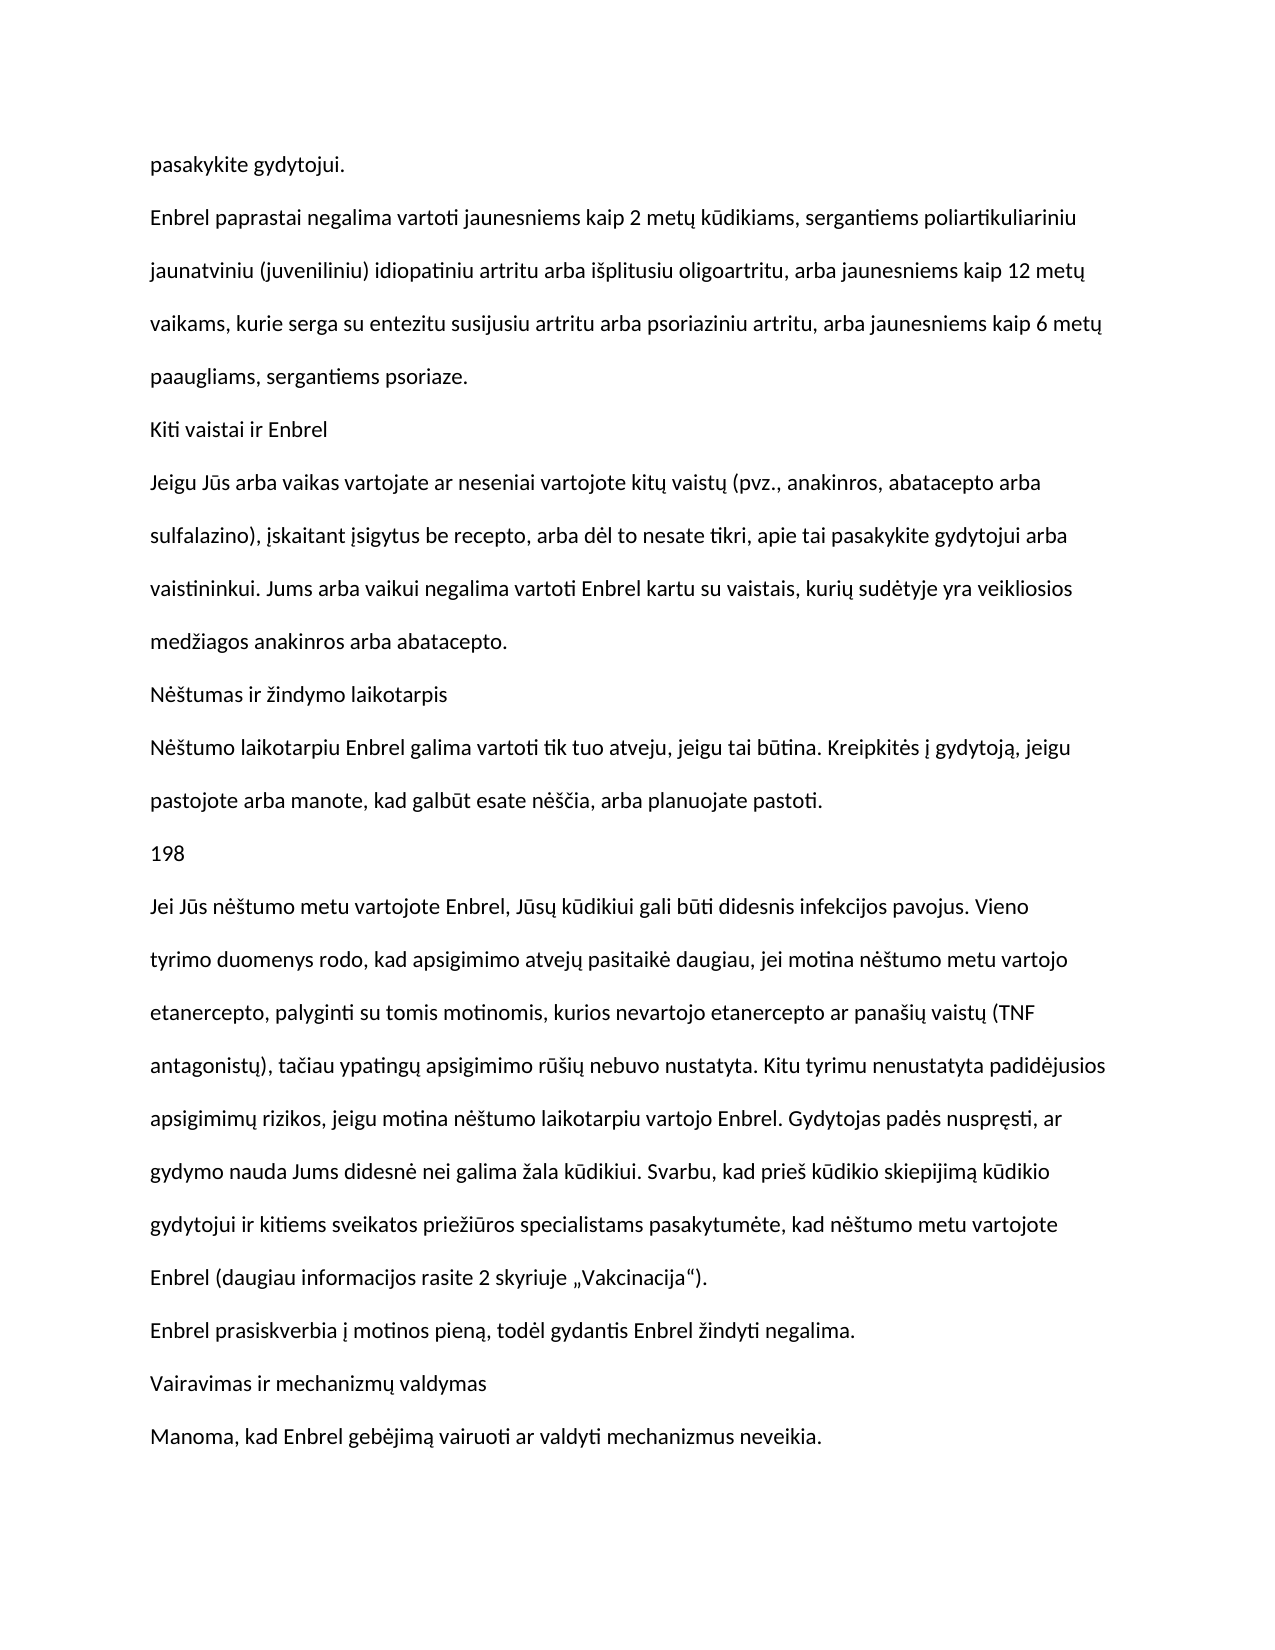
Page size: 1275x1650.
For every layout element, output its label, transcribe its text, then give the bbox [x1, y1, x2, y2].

text antagonistų), tačiau ypatingų apsigimimo rūšių nebuvo nustatyta. Kitu tyrimu nenustatyta padidėjusios [150, 1051, 1125, 1079]
text tyrimo duomenys rodo, kad apsigimimo atvejų pasitaikė daugiau, jei motina nėštumo metu vartojo [150, 945, 1125, 973]
text pastojote arba manote, kad galbūt esate nėščia, arba planuojate pastoti. [150, 786, 1125, 814]
text pasakykite gydytojui. [150, 150, 1125, 178]
text paaugliams, sergantiems psoriaze. [150, 362, 1125, 390]
text Enbrel (daugiau informacijos rasite 2 skyriuje „Vakcinacija“). [150, 1263, 1125, 1291]
text Nėštumo laikotarpiu Enbrel galima vartoti tik tuo atveju, jeigu tai būtina. Kreipkitės į gydytoją, jeigu [150, 733, 1125, 761]
text Enbrel paprastai negalima vartoti jaunesniems kaip 2 metų kūdikiams, sergantiems poliartikuliariniu [150, 203, 1125, 231]
text Kiti vaistai ir Enbrel [150, 415, 1125, 443]
text Nėštumas ir žindymo laikotarpis [150, 680, 1125, 708]
text vaistininkui. Jums arba vaikui negalima vartoti Enbrel kartu su vaistais, kurių sudėtyje yra veikliosios [150, 574, 1125, 602]
text apsigimimų rizikos, jeigu motina nėštumo laikotarpiu vartojo Enbrel. Gydytojas padės nuspręsti, ar [150, 1104, 1125, 1132]
text Vairavimas ir mechanizmų valdymas [150, 1369, 1125, 1397]
text 198 [150, 839, 1125, 867]
text Jei Jūs nėštumo metu vartojote Enbrel, Jūsų kūdikiui gali būti didesnis infekcijos pavojus. Vieno [150, 892, 1125, 920]
text Enbrel prasiskverbia į motinos pieną, todėl gydantis Enbrel žindyti negalima. [150, 1316, 1125, 1344]
text gydytojui ir kitiems sveikatos priežiūros specialistams pasakytumėte, kad nėštumo metu vartojote [150, 1210, 1125, 1238]
text medžiagos anakinros arba abatacepto. [150, 627, 1125, 655]
text jaunatviniu (juveniliniu) idiopatiniu artritu arba išplitusiu oligoartritu, arba jaunesniems kaip 12 metų [150, 256, 1125, 284]
text gydymo nauda Jums didesnė nei galima žala kūdikiui. Svarbu, kad prieš kūdikio skiepijimą kūdikio [150, 1157, 1125, 1185]
text Manoma, kad Enbrel gebėjimą vairuoti ar valdyti mechanizmus neveikia. [150, 1422, 1125, 1451]
text vaikams, kurie serga su entezitu susijusiu artritu arba psoriaziniu artritu, arba jaunesniems kaip 6 metų [150, 309, 1125, 337]
text sulfalazino), įskaitant įsigytus be recepto, arba dėl to nesate tikri, apie tai pasakykite gydytojui arba [150, 521, 1125, 549]
text Jeigu Jūs arba vaikas vartojate ar neseniai vartojote kitų vaistų (pvz., anakinros, abatacepto arba [150, 468, 1125, 496]
text etanercepto, palyginti su tomis motinomis, kurios nevartojo etanercepto ar panašių vaistų (TNF [150, 998, 1125, 1026]
